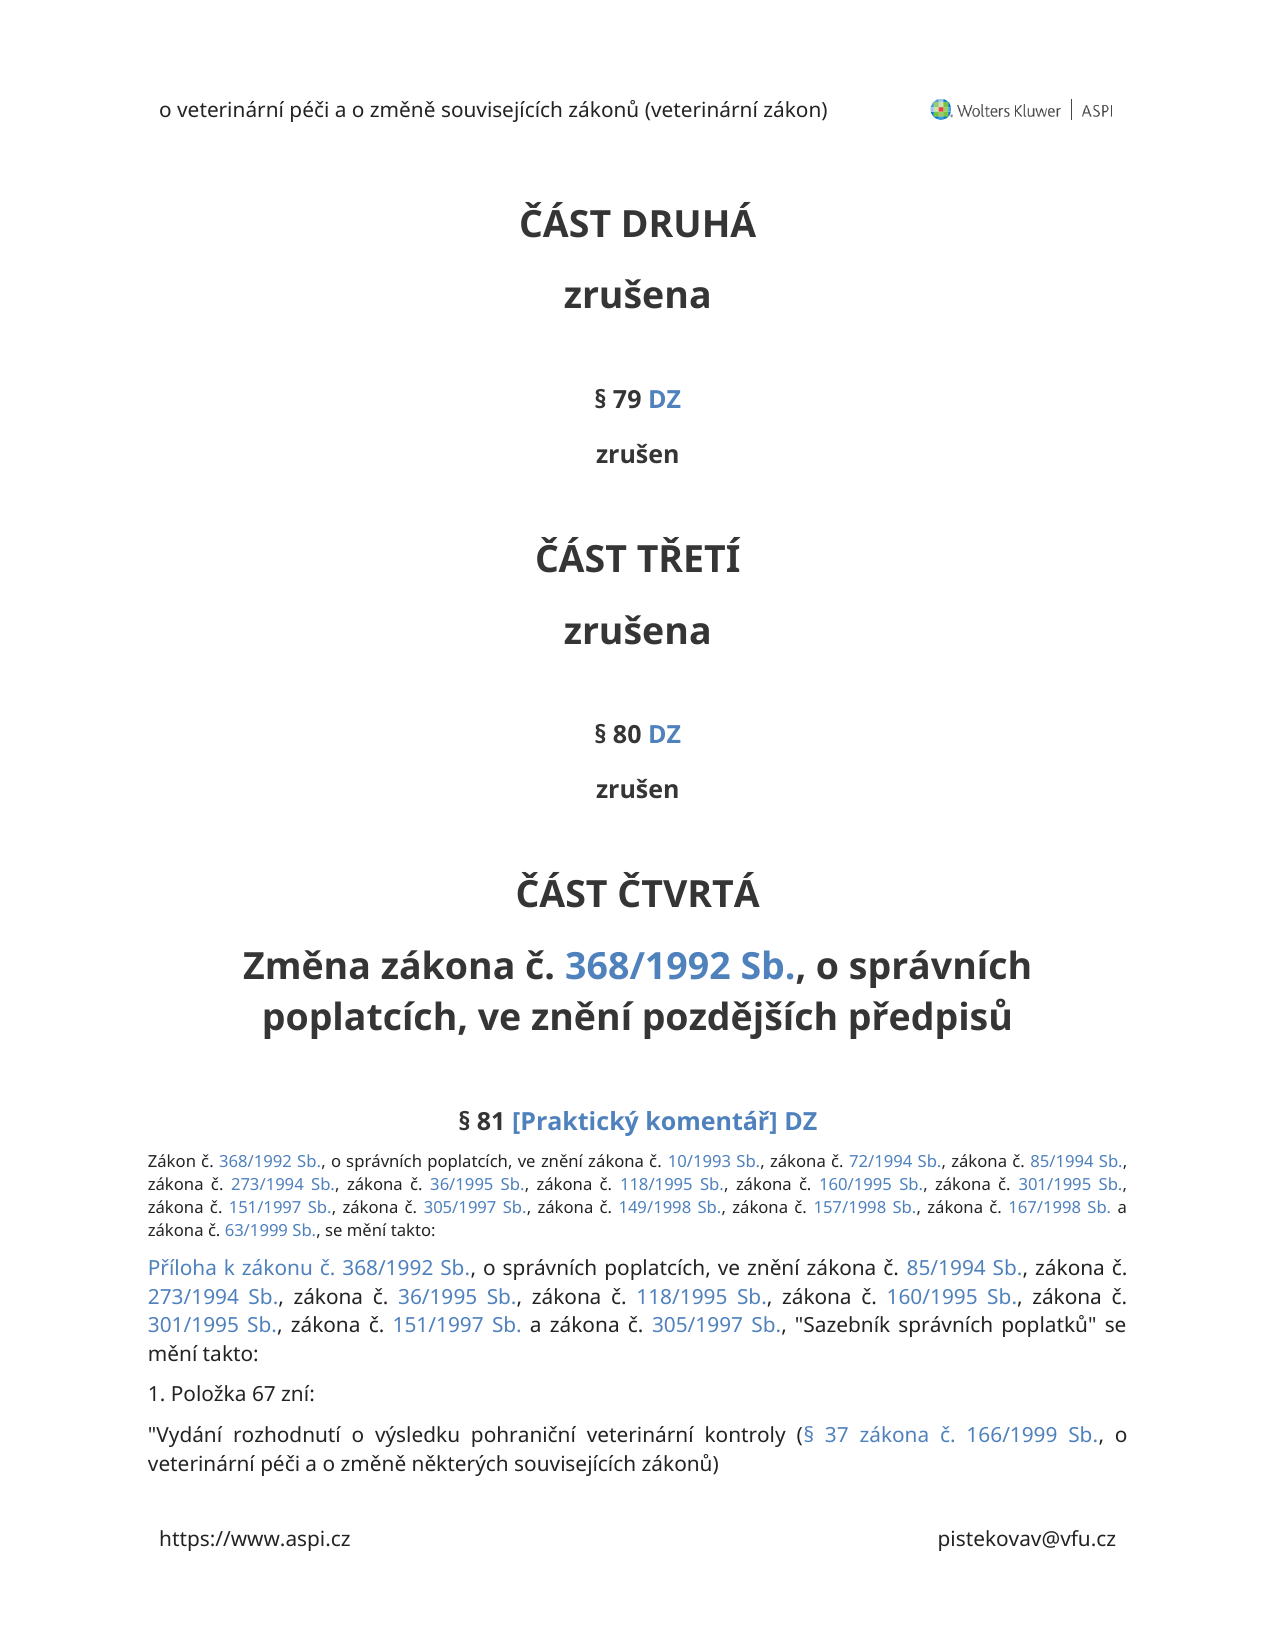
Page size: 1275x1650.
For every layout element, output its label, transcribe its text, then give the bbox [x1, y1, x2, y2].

subtitle zrušena [148, 269, 1127, 320]
subtitle ČÁST DRUHÁ [148, 197, 1127, 248]
subtitle ČÁST TŘETÍ [148, 532, 1127, 583]
text Příloha k zákonu č. 368/1992 Sb., o správních poplatcích, ve znění zákona č. 85/1994 Sb., zákona č. 273/1994 Sb., zákona č. 36/1995 Sb., zákona č. 118/1995 Sb., zákona č. 160/1995 Sb., zákona č. 301/1995 Sb., zákona č. 151/1997 Sb. a zákona č. 305/1997 Sb., "Sazebník správních poplatků" se mění takto: [148, 1253, 1127, 1367]
subtitle zrušen [148, 436, 1127, 471]
text "Vydání rozhodnutí o výsledku pohraniční veterinární kontroly (§ 37 zákona č. 166/1999 Sb., o veterinární péči a o změně některých souvisejících zákonů) [148, 1421, 1127, 1477]
text § 80 DZ [148, 717, 1127, 751]
text 1. Položka 67 zní: [148, 1379, 1127, 1408]
subtitle zrušen [148, 772, 1127, 806]
subtitle zrušena [148, 604, 1127, 655]
text Zákon č. 368/1992 Sb., o správních poplatcích, ve znění zákona č. 10/1993 Sb., zákona č. 72/1994 Sb., zákona č. 85/1994 Sb., zákona č. 273/1994 Sb., zákona č. 36/1995 Sb., zákona č. 118/1995 Sb., zákona č. 160/1995 Sb., zákona č. 301/1995 Sb., zákona č. 151/1997 Sb., zákona č. 305/1997 Sb., zákona č. 149/1998 Sb., zákona č. 157/1998 Sb., zákona č. 167/1998 Sb. a zákona č. 63/1999 Sb., se mění takto: [148, 1150, 1127, 1241]
text § 79 DZ [148, 382, 1127, 416]
subtitle Změna zákona č. 368/1992 Sb., o správních poplatcích, ve znění pozdějších předpisů [148, 939, 1127, 1042]
picture [927, 94, 1119, 124]
text § 81 [Praktický komentář] DZ [148, 1103, 1127, 1137]
subtitle ČÁST ČTVRTÁ [148, 868, 1127, 919]
